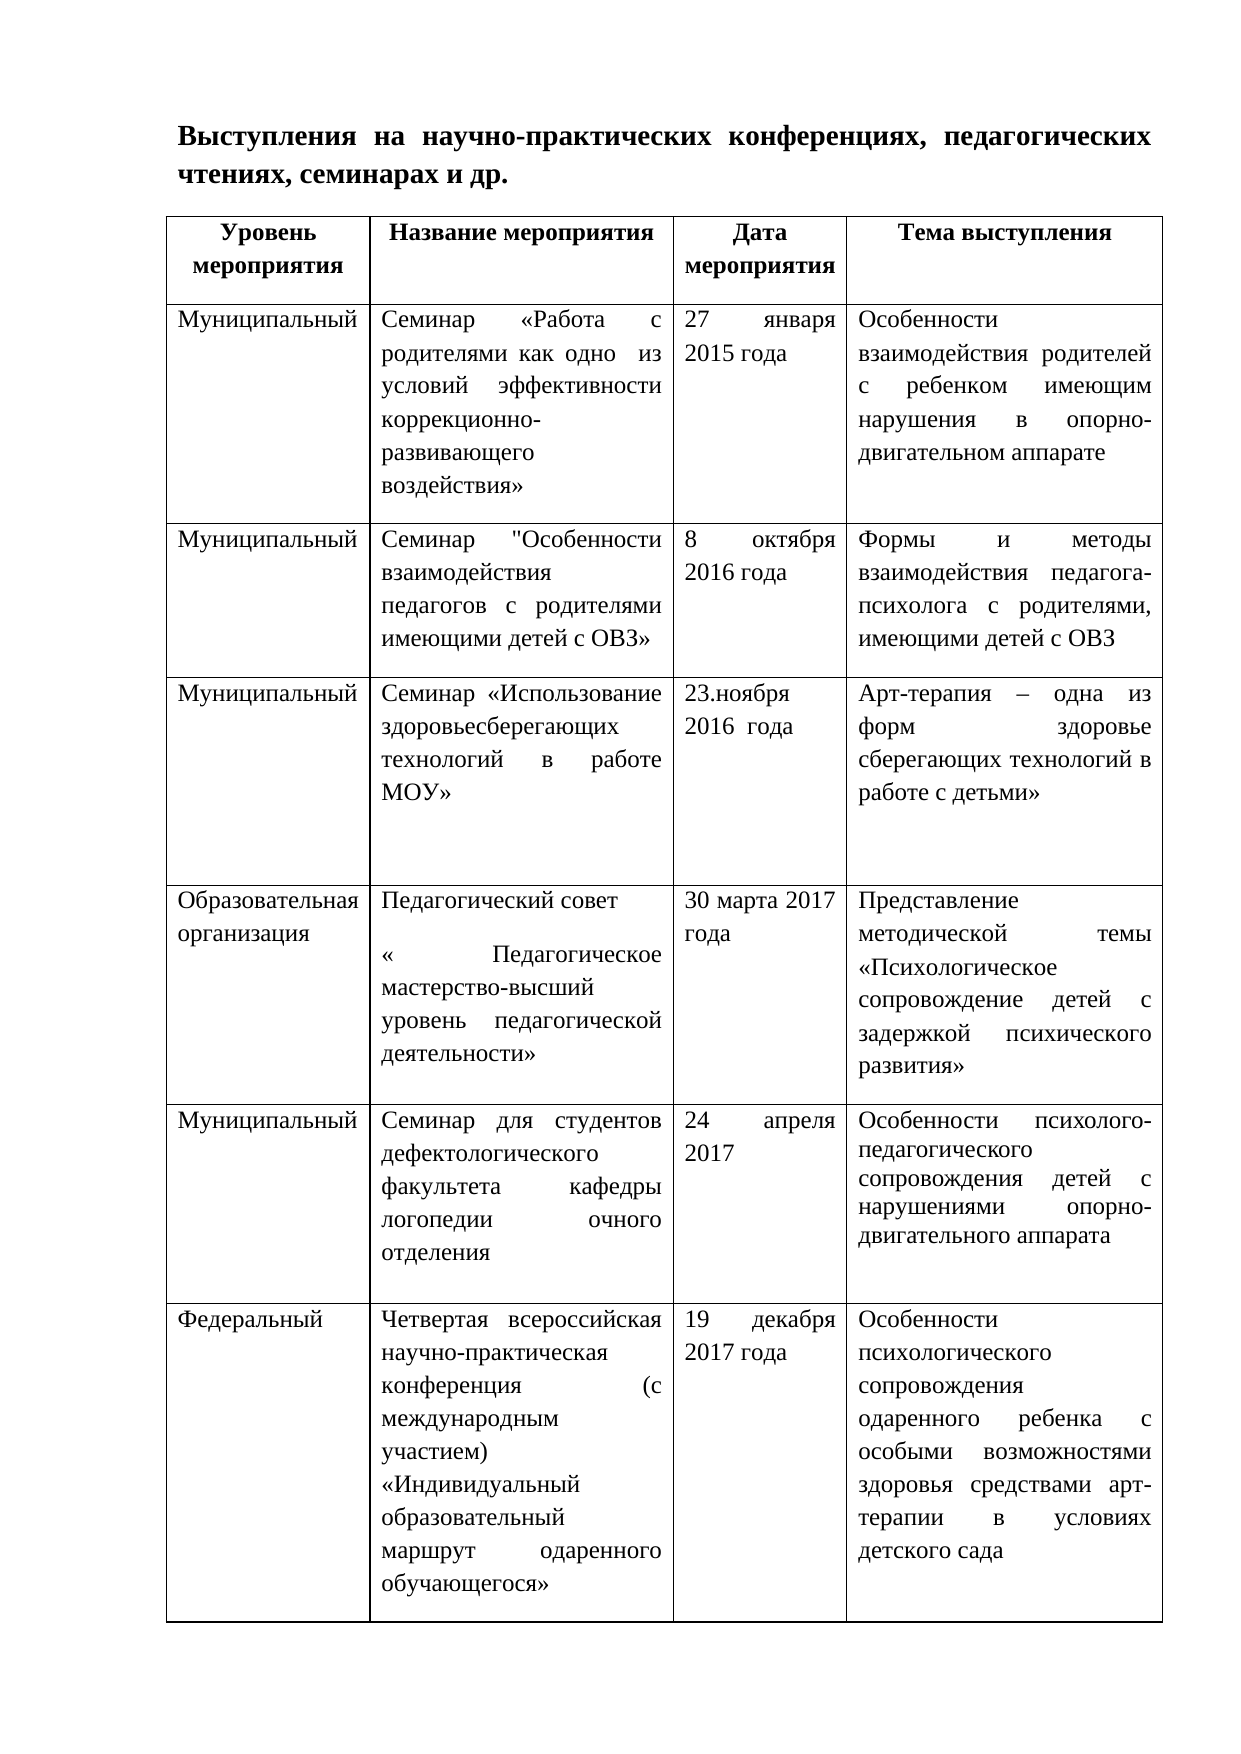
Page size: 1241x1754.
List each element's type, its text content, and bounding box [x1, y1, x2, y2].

table_cell Муниципальный [167, 678, 369, 884]
table_cell Муниципальный [167, 524, 369, 677]
table_cell Формы и методы взаимодействия педагога-психолога с родителями, имеющими детей с ОВЗ [847, 524, 1162, 677]
table_header Тема выступления [847, 217, 1162, 303]
table_cell Семинар «Работа с родителями как одно из условий эффективности коррекционно-развивающего воздействия» [371, 305, 673, 523]
table_cell 19 декабря 2017 года [674, 1304, 846, 1621]
table_cell 8 октября 2016 года [674, 524, 846, 677]
table_cell Арт-терапия – одна из форм здоровье сберегающих технологий в работе с детьми» [847, 678, 1162, 884]
table_cell 30 марта 2017 года [674, 886, 846, 1104]
table_cell Четвертая всероссийская научно-практическая конференция (с международным участием) «Индивидуальный образовательный маршрут одаренного обучающегося» [371, 1304, 673, 1621]
table_cell 27 января 2015 года [674, 305, 846, 523]
text Выступления на научно-практических конференциях, педагогических чтениях, семинарах и др. [177, 118, 1152, 190]
table_cell Муниципальный [167, 1105, 369, 1303]
table_header Уровень мероприятия [167, 217, 369, 303]
table_cell Семинар для студентов дефектологического факультета кафедры логопедии очного отделения [371, 1105, 673, 1303]
table_cell 24 апреля 2017 [674, 1105, 846, 1303]
table_cell Особенности психологического сопровождения одаренного ребенка с особыми возможностями здоровья средствами арт-терапии в условиях детского сада [847, 1304, 1162, 1621]
table_cell Педагогический совет « Педагогическое мастерство-высший уровень педагогической деятельности» [371, 886, 673, 1104]
table_cell Представление методической темы «Психологическое сопровождение детей с задержкой психического развития» [847, 886, 1162, 1104]
table_cell Особенности взаимодействия родителей с ребенком имеющим нарушения в опорно-двигательном аппарате [847, 305, 1162, 523]
table_cell Муниципальный [167, 305, 369, 523]
table_cell Семинар «Использование здоровьесберегающих технологий в работе МОУ» [371, 678, 673, 884]
table_cell Образовательная организация [167, 886, 369, 1104]
table_cell Особенности психолого-педагогического сопровождения детей с нарушениями опорно-двигательного аппарата [847, 1105, 1162, 1303]
table_header Дата мероприятия [674, 217, 846, 303]
table_cell Федеральный [167, 1304, 369, 1621]
table_cell 23.ноября 2016 года [674, 678, 846, 884]
table_cell Семинар "Особенности взаимодействия педагогов с родителями имеющими детей с ОВЗ» [371, 524, 673, 677]
table_header Название мероприятия [371, 217, 673, 303]
